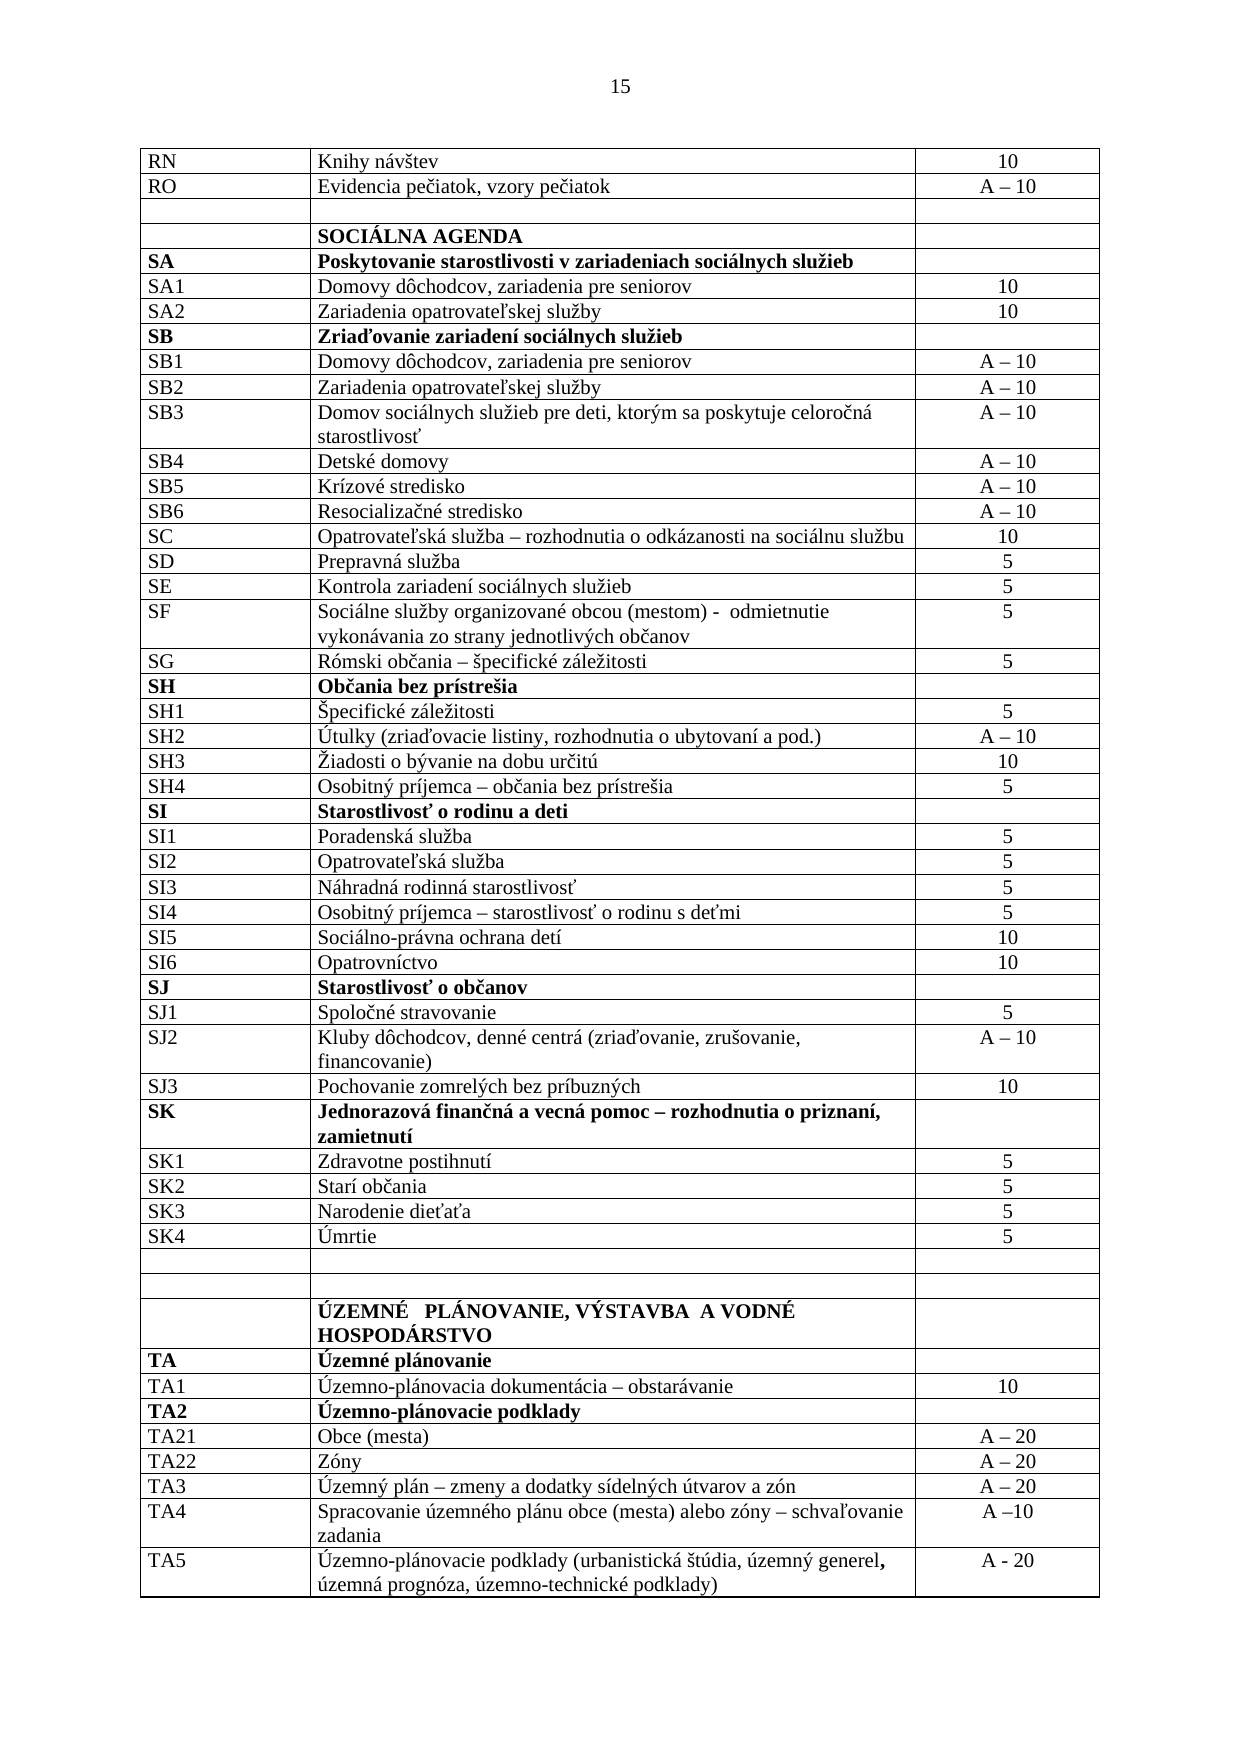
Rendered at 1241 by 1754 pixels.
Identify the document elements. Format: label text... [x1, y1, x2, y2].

table_cell A - 20 [916, 1548, 1099, 1596]
table_cell Evidencia pečiatok, vzory pečiatok [311, 174, 915, 198]
table_cell [916, 1399, 1099, 1423]
table_cell Územno-plánovacia dokumentácia – obstarávanie [311, 1374, 915, 1398]
table_cell [141, 1274, 310, 1298]
table_cell Opatrovateľská služba [311, 850, 915, 873]
table_cell Poradenská služba [311, 824, 915, 848]
table_cell Obce (mesta) [311, 1424, 915, 1448]
table_cell SA1 [141, 274, 310, 298]
table_cell 5 [916, 574, 1099, 598]
table_cell Opatrovateľská služba – rozhodnutia o odkázanosti na sociálnu službu [311, 524, 915, 548]
table_cell Územný plán – zmeny a dodatky sídelných útvarov a zón [311, 1474, 915, 1498]
table_cell Územno-plánovacie podklady (urbanistická štúdia, územný generel, územná prognóza, územno-technické podklady) [311, 1548, 915, 1596]
table_cell Rómski občania – špecifické záležitosti [311, 649, 915, 673]
table_cell SJ3 [141, 1074, 310, 1098]
table_cell TA [141, 1349, 310, 1372]
table_cell A – 10 [916, 375, 1099, 399]
table_cell Poskytovanie starostlivosti v zariadeniach sociálnych služieb [311, 249, 915, 273]
table_cell A – 10 [916, 499, 1099, 523]
table_cell SK3 [141, 1199, 310, 1223]
table_cell [916, 799, 1099, 823]
table_cell SH1 [141, 699, 310, 723]
table_cell 5 [916, 1224, 1099, 1248]
table_cell [141, 224, 310, 248]
table_cell A – 10 [916, 174, 1099, 198]
table_cell TA22 [141, 1449, 310, 1473]
table_cell SD [141, 549, 310, 573]
table_cell SF [141, 600, 310, 648]
table_cell Domov sociálnych služieb pre deti, ktorým sa poskytuje celoročná starostlivosť [311, 400, 915, 448]
table_cell [916, 324, 1099, 348]
table_cell Zóny [311, 1449, 915, 1473]
table_cell Starí občania [311, 1174, 915, 1198]
table_cell SB6 [141, 499, 310, 523]
table_cell 5 [916, 549, 1099, 573]
table_cell A –10 [916, 1499, 1099, 1547]
table_cell Jednorazová finančná a vecná pomoc – rozhodnutia o priznaní, zamietnutí [311, 1100, 915, 1148]
table_cell TA1 [141, 1374, 310, 1398]
table_cell Náhradná rodinná starostlivosť [311, 875, 915, 899]
table_cell 5 [916, 649, 1099, 673]
table_cell SI6 [141, 950, 310, 974]
table_cell SH [141, 674, 310, 698]
table_cell 10 [916, 299, 1099, 323]
table_cell A – 10 [916, 400, 1099, 448]
table_cell 10 [916, 925, 1099, 949]
table_cell SB4 [141, 449, 310, 473]
table_cell 5 [916, 875, 1099, 899]
table_cell [141, 199, 310, 223]
table_cell Domovy dôchodcov, zariadenia pre seniorov [311, 274, 915, 298]
table_cell Narodenie dieťaťa [311, 1199, 915, 1223]
table_cell TA21 [141, 1424, 310, 1448]
table_cell [916, 1299, 1099, 1347]
table_cell TA3 [141, 1474, 310, 1498]
table_cell SB3 [141, 400, 310, 448]
table_cell [916, 224, 1099, 248]
table_cell SI3 [141, 875, 310, 899]
table_cell Prepravná služba [311, 549, 915, 573]
table_cell [916, 674, 1099, 698]
table_cell [916, 199, 1099, 223]
table_cell Resocializačné stredisko [311, 499, 915, 523]
table_cell [916, 1349, 1099, 1372]
table_cell TA5 [141, 1548, 310, 1596]
table_cell 10 [916, 1374, 1099, 1398]
table_cell A – 20 [916, 1474, 1099, 1498]
table_cell SI4 [141, 900, 310, 924]
table_cell SI2 [141, 850, 310, 873]
table_cell Špecifické záležitosti [311, 699, 915, 723]
table_cell [141, 1299, 310, 1347]
table_cell Zriaďovanie zariadení sociálnych služieb [311, 324, 915, 348]
table_cell Kluby dôchodcov, denné centrá (zriaďovanie, zrušovanie, financovanie) [311, 1025, 915, 1073]
table_cell Územné plánovanie [311, 1349, 915, 1372]
table_cell A – 10 [916, 449, 1099, 473]
table_cell [141, 1249, 310, 1273]
table_cell A – 20 [916, 1449, 1099, 1473]
table_cell SOCIÁLNA AGENDA [311, 224, 915, 248]
table_cell A – 10 [916, 1025, 1099, 1073]
table_cell A – 20 [916, 1424, 1099, 1448]
table_cell Knihy návštev [311, 149, 915, 173]
table_cell Sociálne služby organizované obcou (mestom) - odmietnutie vykonávania zo strany jednotlivých občanov [311, 600, 915, 648]
table_cell 5 [916, 824, 1099, 848]
table_cell SI [141, 799, 310, 823]
table_cell 5 [916, 774, 1099, 798]
table_cell A – 10 [916, 724, 1099, 748]
table_cell 10 [916, 149, 1099, 173]
table_cell SJ2 [141, 1025, 310, 1073]
table_cell RO [141, 174, 310, 198]
table_cell Starostlivosť o rodinu a deti [311, 799, 915, 823]
table_cell SE [141, 574, 310, 598]
table_cell 5 [916, 699, 1099, 723]
table_cell [311, 1274, 915, 1298]
table_cell 10 [916, 274, 1099, 298]
table_cell 10 [916, 524, 1099, 548]
table_cell SA [141, 249, 310, 273]
table_cell SB1 [141, 350, 310, 373]
table_cell 5 [916, 1149, 1099, 1173]
table_cell 5 [916, 1174, 1099, 1198]
table_cell [311, 1249, 915, 1273]
table_cell Pochovanie zomrelých bez príbuzných [311, 1074, 915, 1098]
table_cell SH3 [141, 749, 310, 773]
table_cell [916, 1274, 1099, 1298]
table_cell SB2 [141, 375, 310, 399]
table_cell Občania bez prístrešia [311, 674, 915, 698]
table_cell SG [141, 649, 310, 673]
table_cell TA4 [141, 1499, 310, 1547]
table_cell SH2 [141, 724, 310, 748]
table_cell [916, 249, 1099, 273]
table_cell Kontrola zariadení sociálnych služieb [311, 574, 915, 598]
table_cell Opatrovníctvo [311, 950, 915, 974]
table_cell Osobitný príjemca – občania bez prístrešia [311, 774, 915, 798]
table_cell SC [141, 524, 310, 548]
table_cell ÚZEMNÉ PLÁNOVANIE, VÝSTAVBA A VODNÉ HOSPODÁRSTVO [311, 1299, 915, 1347]
table_cell 5 [916, 600, 1099, 648]
table_cell Osobitný príjemca – starostlivosť o rodinu s deťmi [311, 900, 915, 924]
table_cell Detské domovy [311, 449, 915, 473]
table_cell Sociálno-právna ochrana detí [311, 925, 915, 949]
table_cell 5 [916, 1000, 1099, 1024]
table_cell 10 [916, 749, 1099, 773]
table_cell SK4 [141, 1224, 310, 1248]
table_cell RN [141, 149, 310, 173]
table_cell Úmrtie [311, 1224, 915, 1248]
table_cell Územno-plánovacie podklady [311, 1399, 915, 1423]
table_cell Žiadosti o bývanie na dobu určitú [311, 749, 915, 773]
table_cell SB [141, 324, 310, 348]
table_cell SJ1 [141, 1000, 310, 1024]
table_cell [916, 975, 1099, 999]
table_cell SB5 [141, 474, 310, 498]
table_cell [916, 1249, 1099, 1273]
table_cell Starostlivosť o občanov [311, 975, 915, 999]
table_cell [311, 199, 915, 223]
table_cell SK [141, 1100, 310, 1148]
table_cell Domovy dôchodcov, zariadenia pre seniorov [311, 350, 915, 373]
table_cell 5 [916, 1199, 1099, 1223]
table_cell 5 [916, 900, 1099, 924]
table_cell Zariadenia opatrovateľskej služby [311, 299, 915, 323]
table_cell Útulky (zriaďovacie listiny, rozhodnutia o ubytovaní a pod.) [311, 724, 915, 748]
table_cell Spracovanie územného plánu obce (mesta) alebo zóny – schvaľovanie zadania [311, 1499, 915, 1547]
table_cell [916, 1100, 1099, 1148]
table_cell TA2 [141, 1399, 310, 1423]
table_cell 5 [916, 850, 1099, 873]
table_cell SH4 [141, 774, 310, 798]
table_cell Zariadenia opatrovateľskej služby [311, 375, 915, 399]
table_cell SI1 [141, 824, 310, 848]
table_cell SJ [141, 975, 310, 999]
table_cell A – 10 [916, 350, 1099, 373]
table_cell 10 [916, 1074, 1099, 1098]
table_cell SK1 [141, 1149, 310, 1173]
table_cell SK2 [141, 1174, 310, 1198]
table_cell A – 10 [916, 474, 1099, 498]
table_cell Spoločné stravovanie [311, 1000, 915, 1024]
table_cell SI5 [141, 925, 310, 949]
table_cell 10 [916, 950, 1099, 974]
table_cell SA2 [141, 299, 310, 323]
table_cell Krízové stredisko [311, 474, 915, 498]
table_cell Zdravotne postihnutí [311, 1149, 915, 1173]
